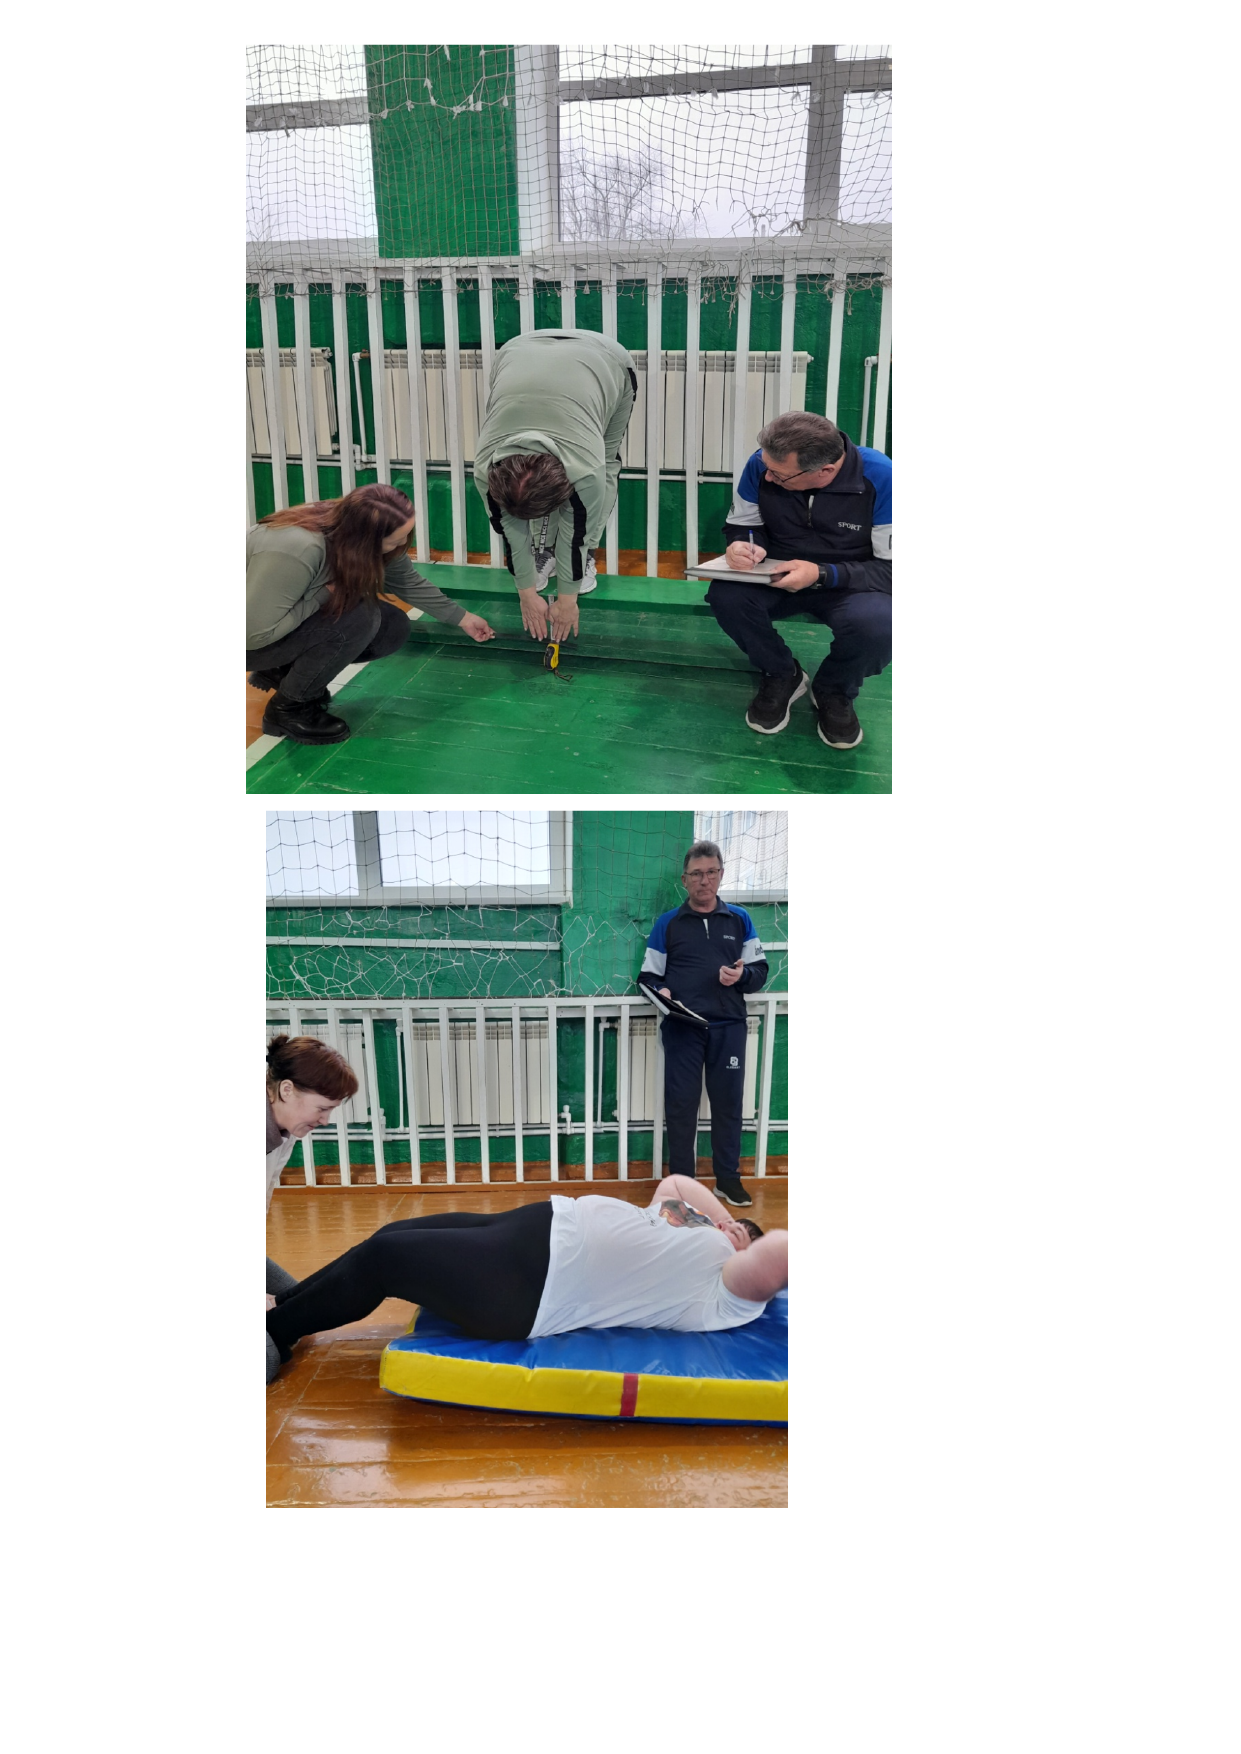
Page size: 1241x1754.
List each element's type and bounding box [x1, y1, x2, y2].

picture [266, 811, 787, 1508]
picture [246, 45, 892, 793]
